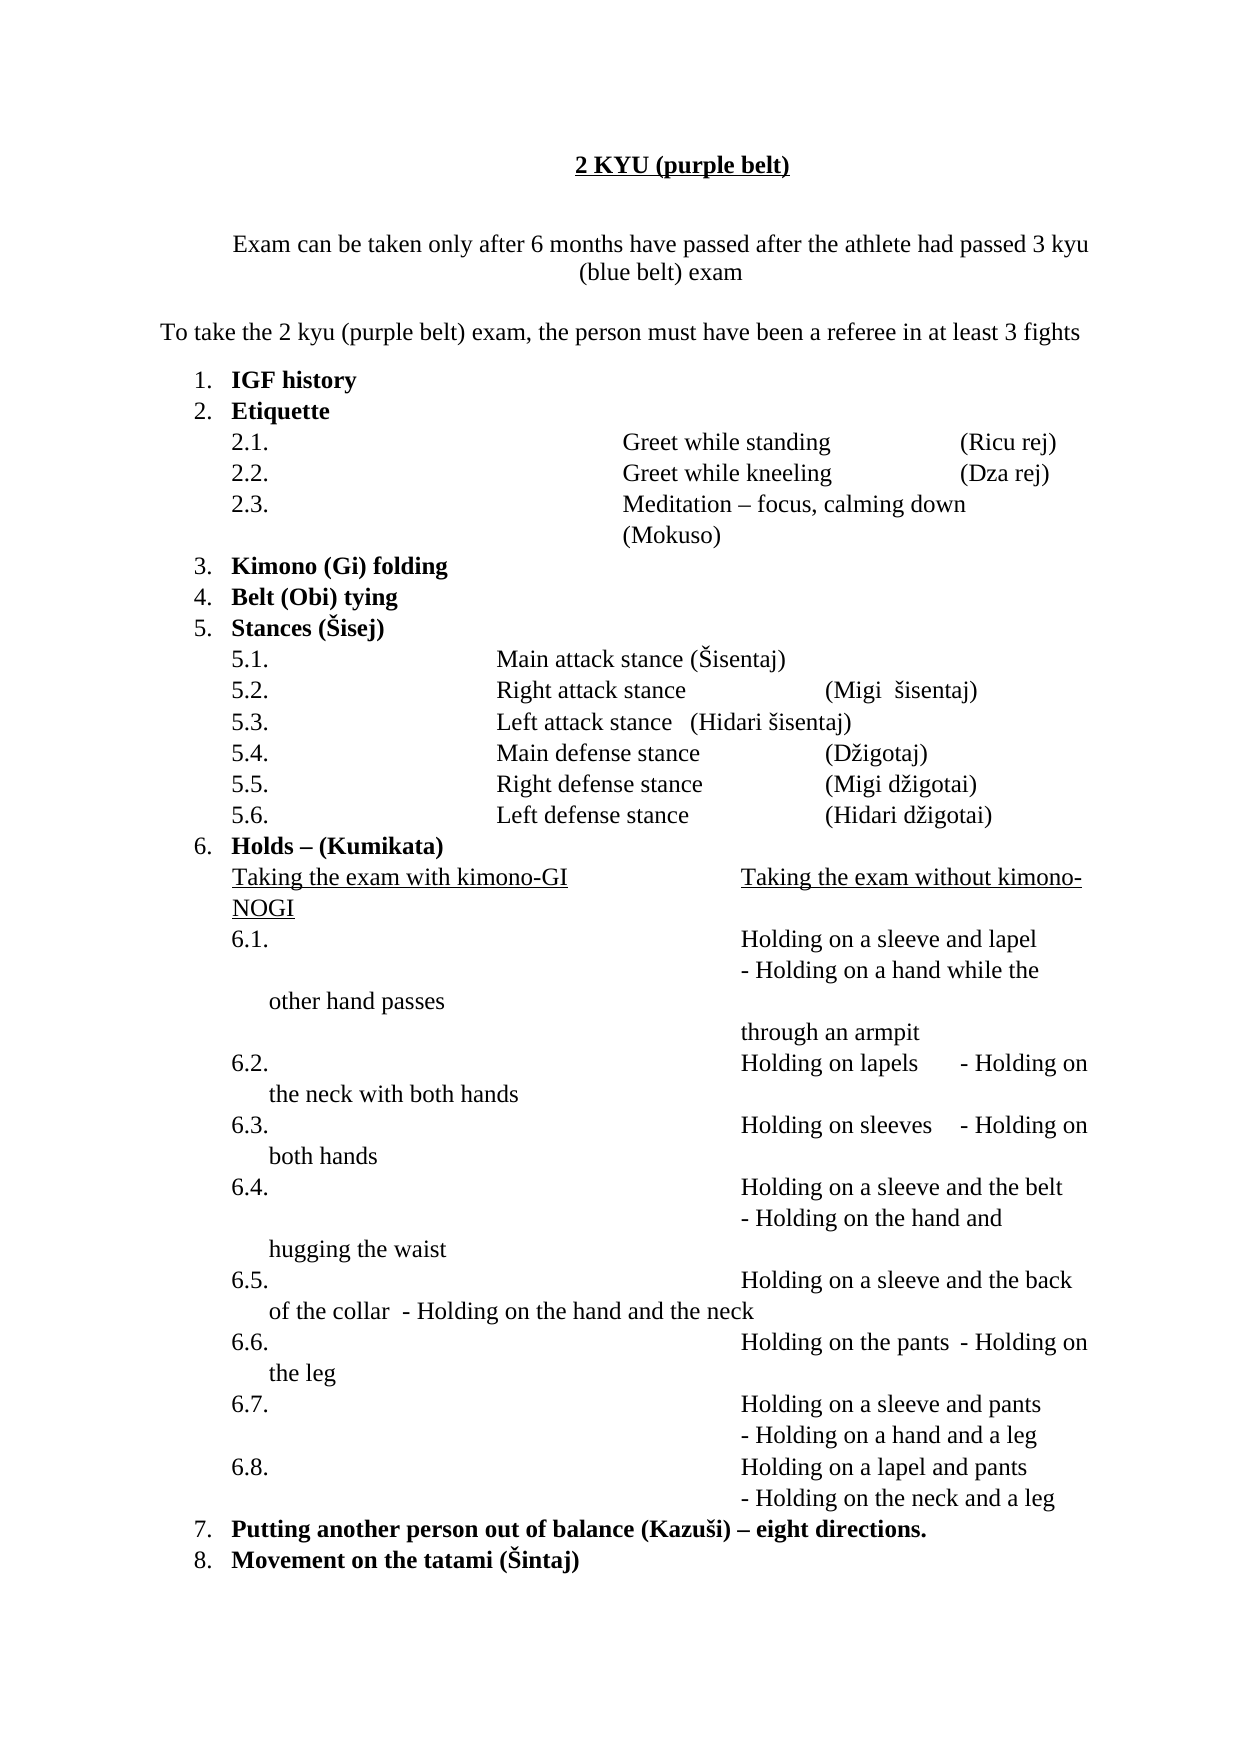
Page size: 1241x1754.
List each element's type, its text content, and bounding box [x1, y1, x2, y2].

list Main defense stance (Džigotaj) [231, 738, 1090, 766]
text 2 KYU (purple belt) [150, 150, 1090, 179]
list Right defense stance (Migi džigotai) [231, 769, 1090, 797]
list Taking the exam with kimono-GI Taking the exam without kimono-NOGI [232, 862, 1090, 922]
list Holds – (Kumikata) [194, 831, 1090, 859]
list Holding on a sleeve and the back of the collar - Holding on the hand and the neck [231, 1265, 1090, 1325]
list Holding on lapels - Holding on the neck with both hands [231, 1048, 1090, 1108]
list Holding on a sleeve and the belt - Holding on the hand and hugging the waist [231, 1172, 1090, 1263]
list Exam can be taken only after 6 months have passed after the athlete had passed 3 kyu (blue belt) exam [231, 229, 1090, 286]
list through an armpit [262, 1017, 1090, 1046]
list Holding on the pants - Holding on the leg [231, 1327, 1090, 1387]
list Right attack stance (Migi šisentaj) [231, 676, 1090, 704]
list Etiquette [194, 396, 1090, 425]
list Movement on the tatami (Šintaj) [194, 1545, 1090, 1573]
list Holding on sleeves - Holding on both hands [231, 1110, 1090, 1170]
list Holding on a sleeve and lapel - Holding on a hand while the other hand passes [231, 924, 1090, 1015]
list Greet while standing (Ricu rej) [231, 427, 1090, 456]
list Putting another person out of balance (Kazuši) – eight directions. [194, 1514, 1090, 1542]
list Holding on a lapel and pants - Holding on the neck and a leg [231, 1452, 1090, 1511]
list Meditation – focus, calming down (Mokuso) [231, 489, 1090, 549]
text To take the 2 kyu (purple belt) exam, the person must have been a referee in at least 3 fights [150, 317, 1090, 346]
list Greet while kneeling (Dza rej) [231, 458, 1090, 487]
list Stances (Šisej) [194, 613, 1090, 642]
list Belt (Obi) tying [194, 582, 1090, 611]
list Left defense stance (Hidari džigotai) [231, 800, 1090, 828]
list Holding on a sleeve and pants - Holding on a hand and a leg [231, 1389, 1090, 1449]
list Left attack stance (Hidari šisentaj) [231, 707, 1090, 735]
list Main attack stance (Šisentaj) [231, 644, 1090, 673]
list Kimono (Gi) folding [194, 551, 1090, 580]
list IGF history [194, 365, 1090, 394]
